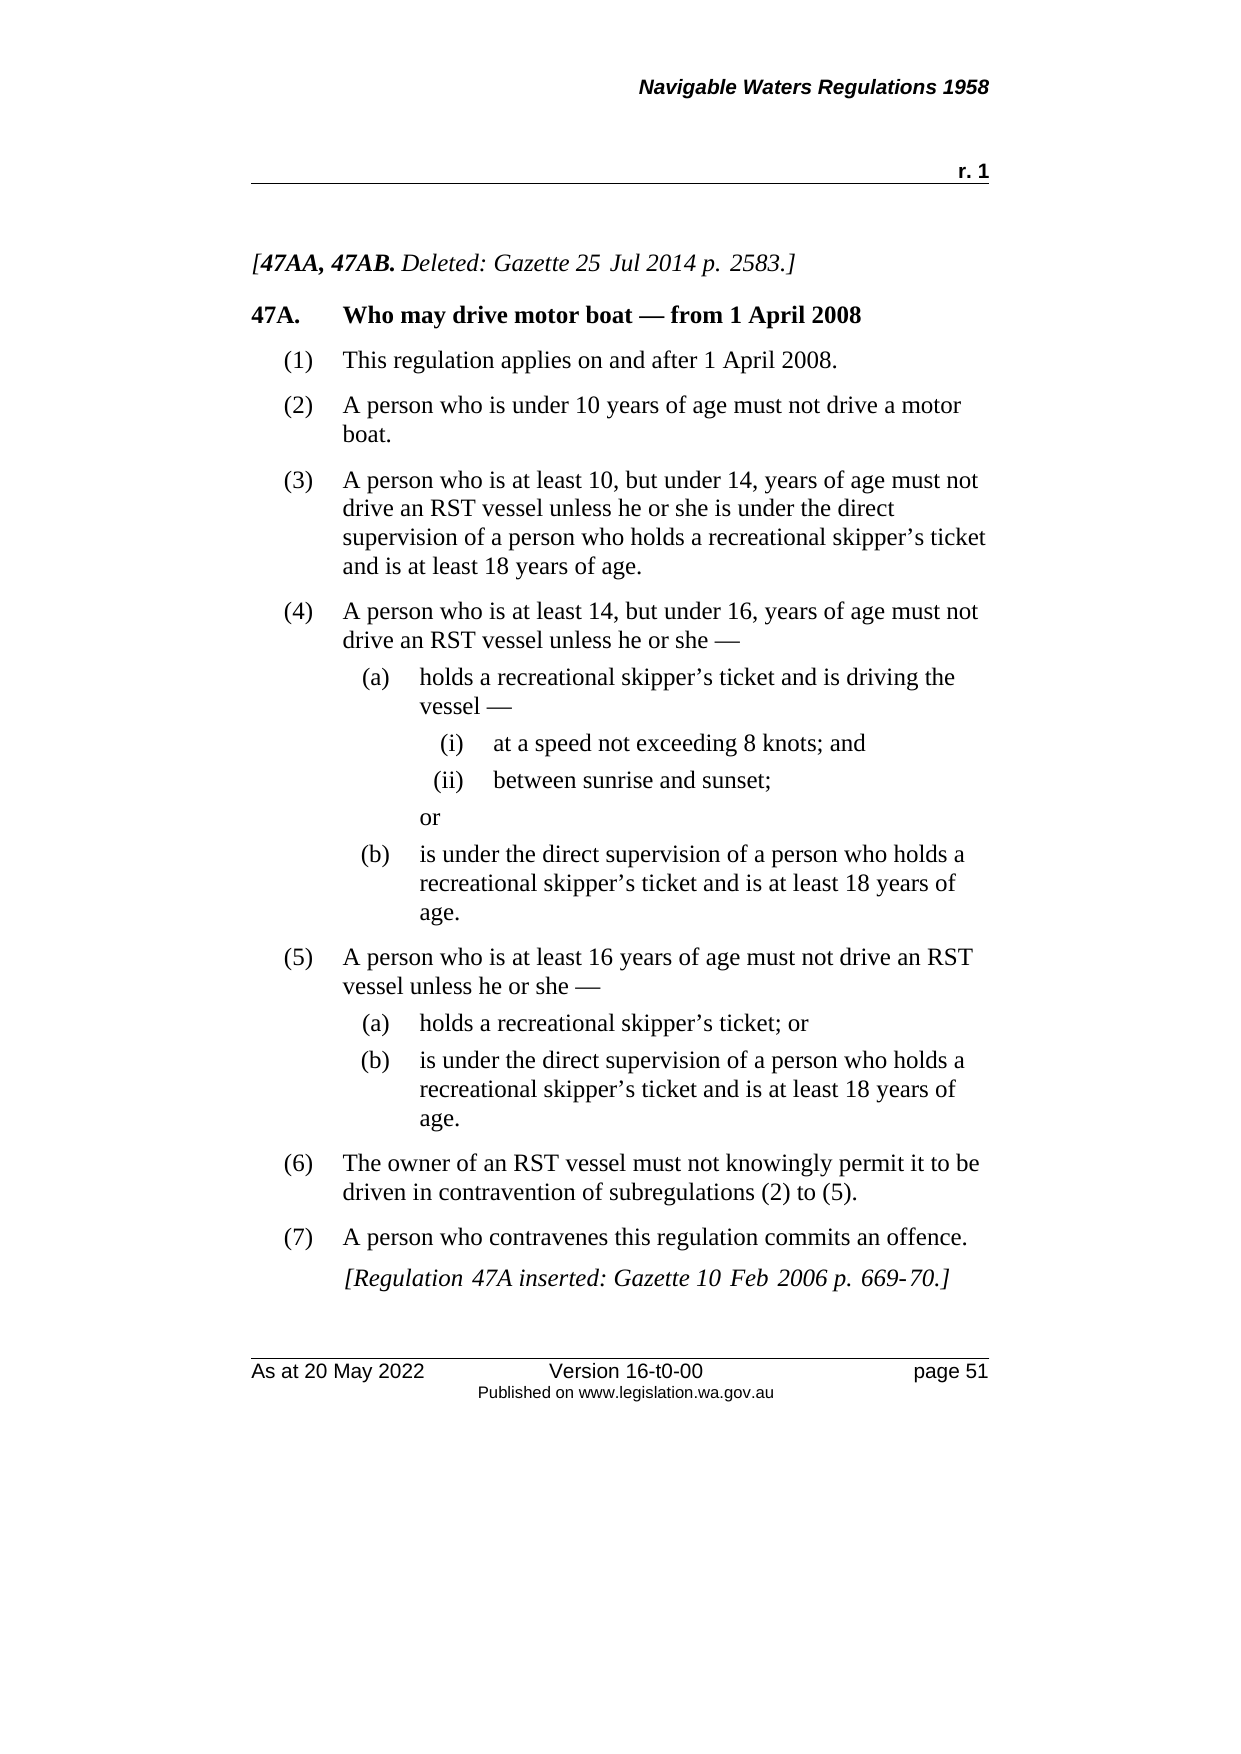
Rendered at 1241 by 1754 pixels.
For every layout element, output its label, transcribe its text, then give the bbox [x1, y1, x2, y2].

text or [251, 802, 989, 831]
text [Regulation 47A inserted: Gazette 10 Feb 2006 p. 669-70.] [251, 1263, 989, 1292]
text (b) is under the direct supervision of a person who holds a recreational skipper’s ticket and is at least 18 years of age. [251, 839, 989, 926]
text (b) is under the direct supervision of a person who holds a recreational skipper’s ticket and is at least 18 years of age. [251, 1045, 989, 1131]
text (i) at a speed not exceeding 8 knots; and [251, 728, 989, 757]
text (3) A person who is at least 10, but under 14, years of age must not drive an RST vessel unless he or she is under the direct supervision of a person who holds a recreational skipper’s ticket and is at least 18 years of age. [251, 465, 989, 580]
text (6) The owner of an RST vessel must not knowingly permit it to be driven in contravention of subregulations (2) to (5). [251, 1148, 989, 1206]
text (a) holds a recreational skipper’s ticket and is driving the vessel — [251, 662, 989, 720]
text (ii) between sunrise and sunset; [251, 765, 989, 794]
text (7) A person who contravenes this regulation commits an offence. [251, 1222, 989, 1251]
text (5) A person who is at least 16 years of age must not drive an RST vessel unless he or she — [251, 942, 989, 1000]
text (a) holds a recreational skipper’s ticket; or [251, 1008, 989, 1037]
subtitle 47A. Who may drive motor boat — from 1 April 2008 [251, 300, 989, 328]
text (1) This regulation applies on and after 1 April 2008. [251, 345, 989, 374]
text [47AA, 47AB. Deleted: Gazette 25 Jul 2014 p. 2583.] [251, 248, 989, 277]
text (4) A person who is at least 14, but under 16, years of age must not drive an RST vessel unless he or she — [251, 596, 989, 654]
text (2) A person who is under 10 years of age must not drive a motor boat. [251, 391, 989, 448]
